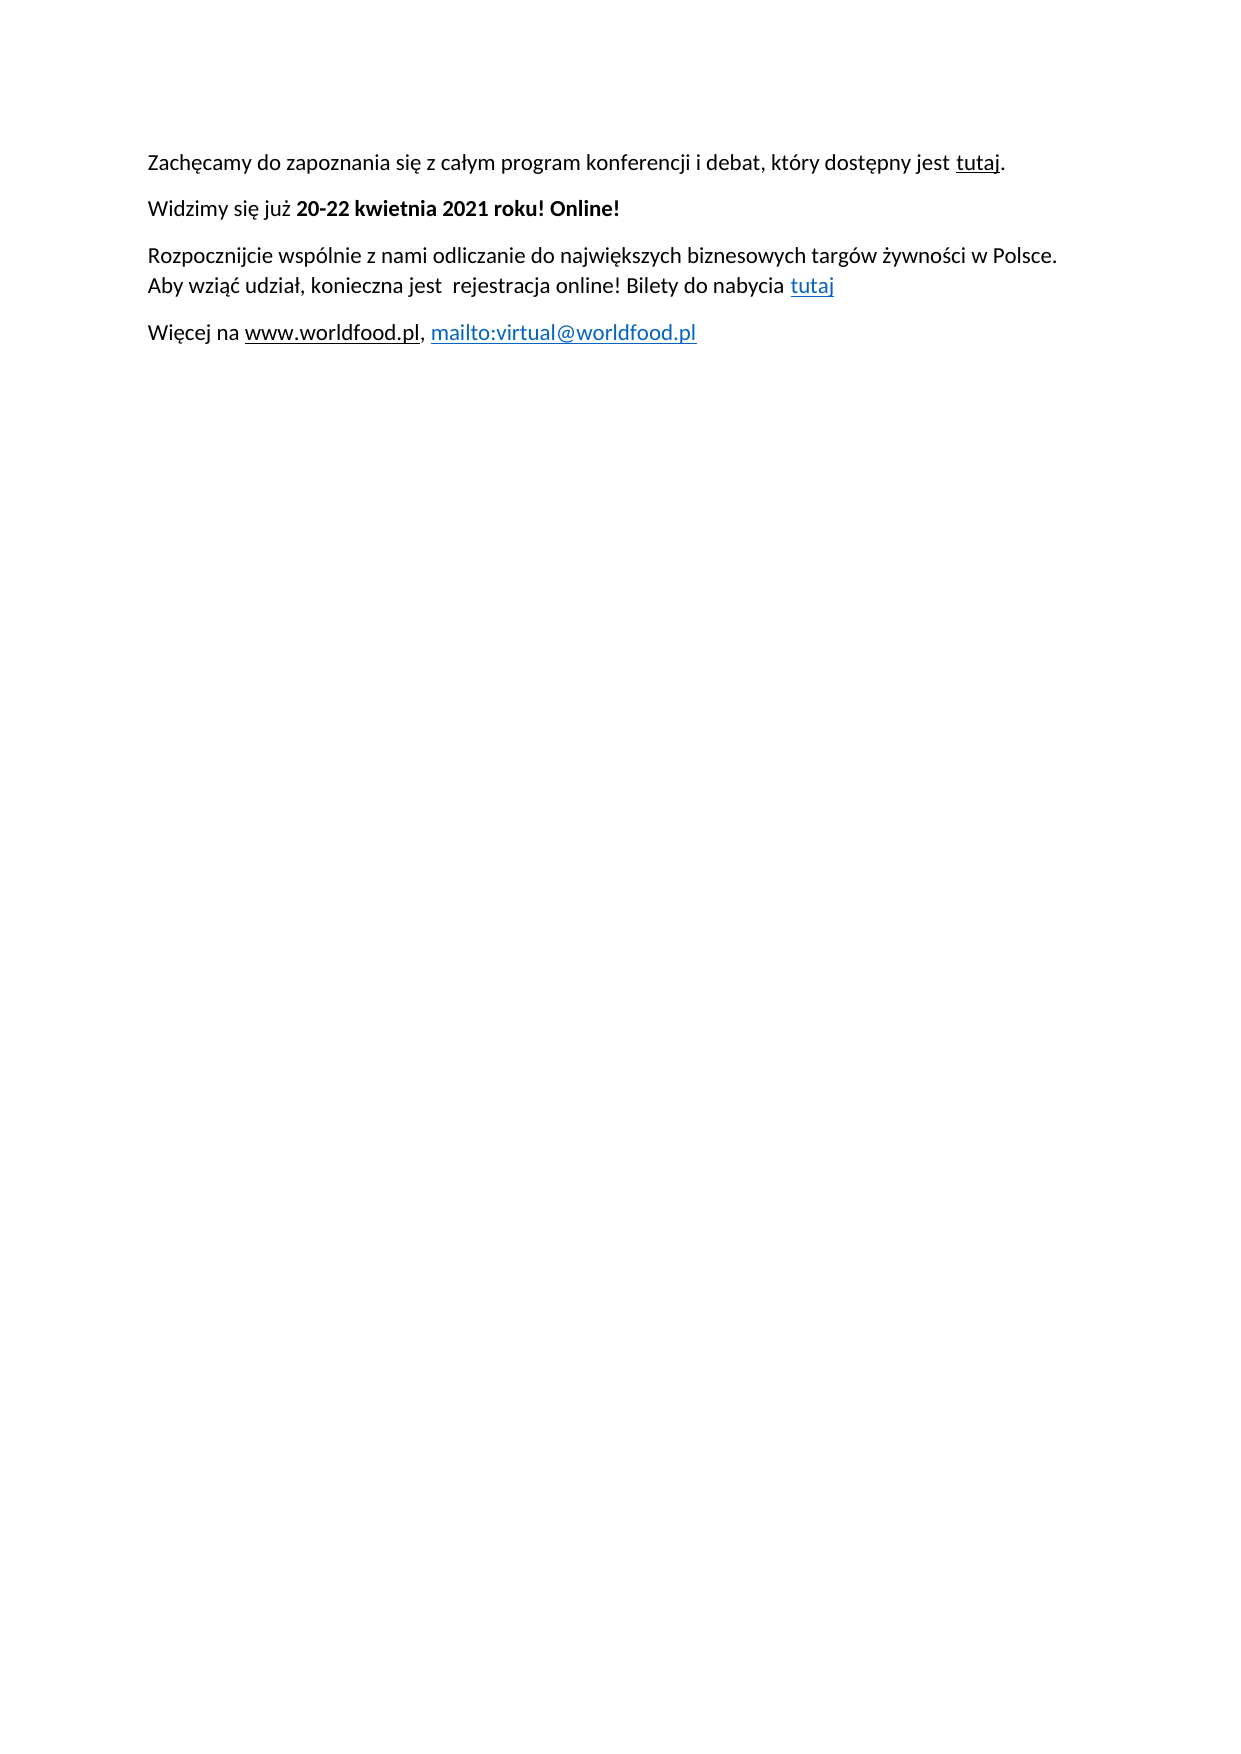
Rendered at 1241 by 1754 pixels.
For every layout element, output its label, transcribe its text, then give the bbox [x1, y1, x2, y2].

text Zachęcamy do zapoznania się z całym program konferencji i debat, który dostępny jest tutaj. [148, 148, 1093, 176]
text Więcej na www.worldfood.pl, mailto:virtual@worldfood.pl [148, 318, 1093, 346]
text Widzimy się już 20-22 kwietnia 2021 roku! Online! [148, 194, 1093, 222]
text Rozpocznijcie wspólnie z nami odliczanie do największych biznesowych targów żywności w Polsce. Aby wziąć udział, konieczna jest rejestracja online! Bilety do nabycia tutaj [148, 241, 1093, 299]
